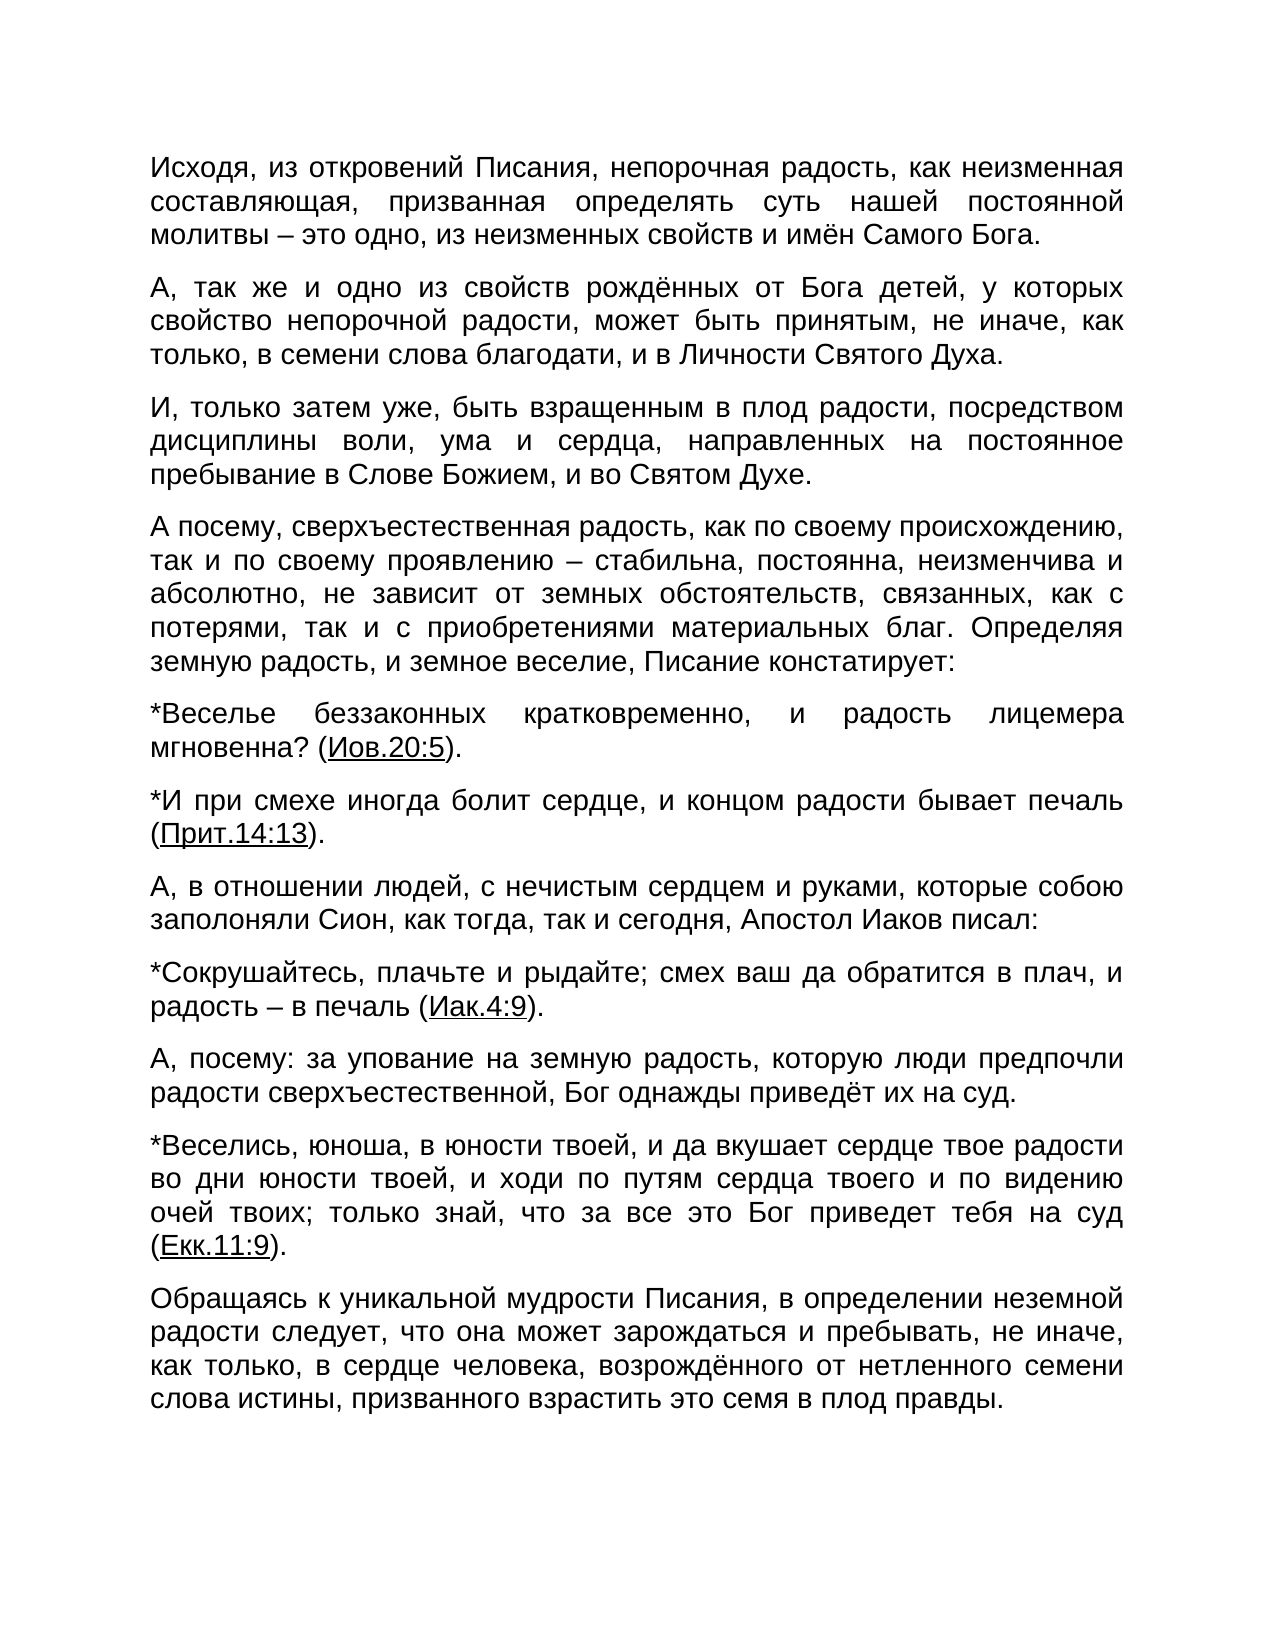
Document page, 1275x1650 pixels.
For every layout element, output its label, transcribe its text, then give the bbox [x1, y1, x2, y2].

text Исходя, из откровений Писания, непорочная радость, как неизменная составляющая, призванная определять суть нашей постоянной молитвы – это одно, из неизменных свойств и имён Самого Бога. [150, 150, 1125, 251]
text А, в отношении людей, с нечистым сердцем и руками, которые собою заполоняли Сион, как тогда, так и сегодня, Апостол Иаков писал: [150, 869, 1125, 936]
text *Веселись, юноша, в юности твоей, и да вкушает сердце твое радости во дни юности твоей, и ходи по путям сердца твоего и по видению очей твоих; только знай, что за все это Бог приведет тебя на суд (Екк.11:9). [150, 1127, 1125, 1262]
text *Сокрушайтесь, плачьте и рыдайте; смех ваш да обратится в плач, и радость – в печаль (Иак.4:9). [150, 955, 1125, 1022]
text *И при смехе иногда болит сердце, и концом радости бывает печаль (Прит.14:13). [150, 782, 1125, 849]
text А, так же и одно из свойств рождённых от Бога детей, у которых свойство непорочной радости, может быть принятым, не иначе, как только, в семени слова благодати, и в Личности Святого Духа. [150, 270, 1125, 370]
text *Веселье беззаконных кратковременно, и радость лицемера мгновенна? (Иов.20:5). [150, 696, 1125, 763]
text А, посему: за упование на земную радость, которую люди предпочли радости сверхъестественной, Бог однажды приведёт их на суд. [150, 1041, 1125, 1108]
text А посему, сверхъестественная радость, как по своему происхождению, так и по своему проявлению – стабильна, постоянна, неизменчива и абсолютно, не зависит от земных обстоятельств, связанных, как с потерями, так и с приобретениями материальных благ. Определяя земную радость, и земное веселие, Писание констатирует: [150, 509, 1125, 677]
text Обращаясь к уникальной мудрости Писания, в определении неземной радости следует, что она может зарождаться и пребывать, не иначе, как только, в сердце человека, возрождённого от нетленного семени слова истины, призванного взрастить это семя в плод правды. [150, 1281, 1125, 1415]
text И, только затем уже, быть взращенным в плод радости, посредством дисциплины воли, ума и сердца, направленных на постоянное пребывание в Слове Божием, и во Святом Духе. [150, 389, 1125, 490]
